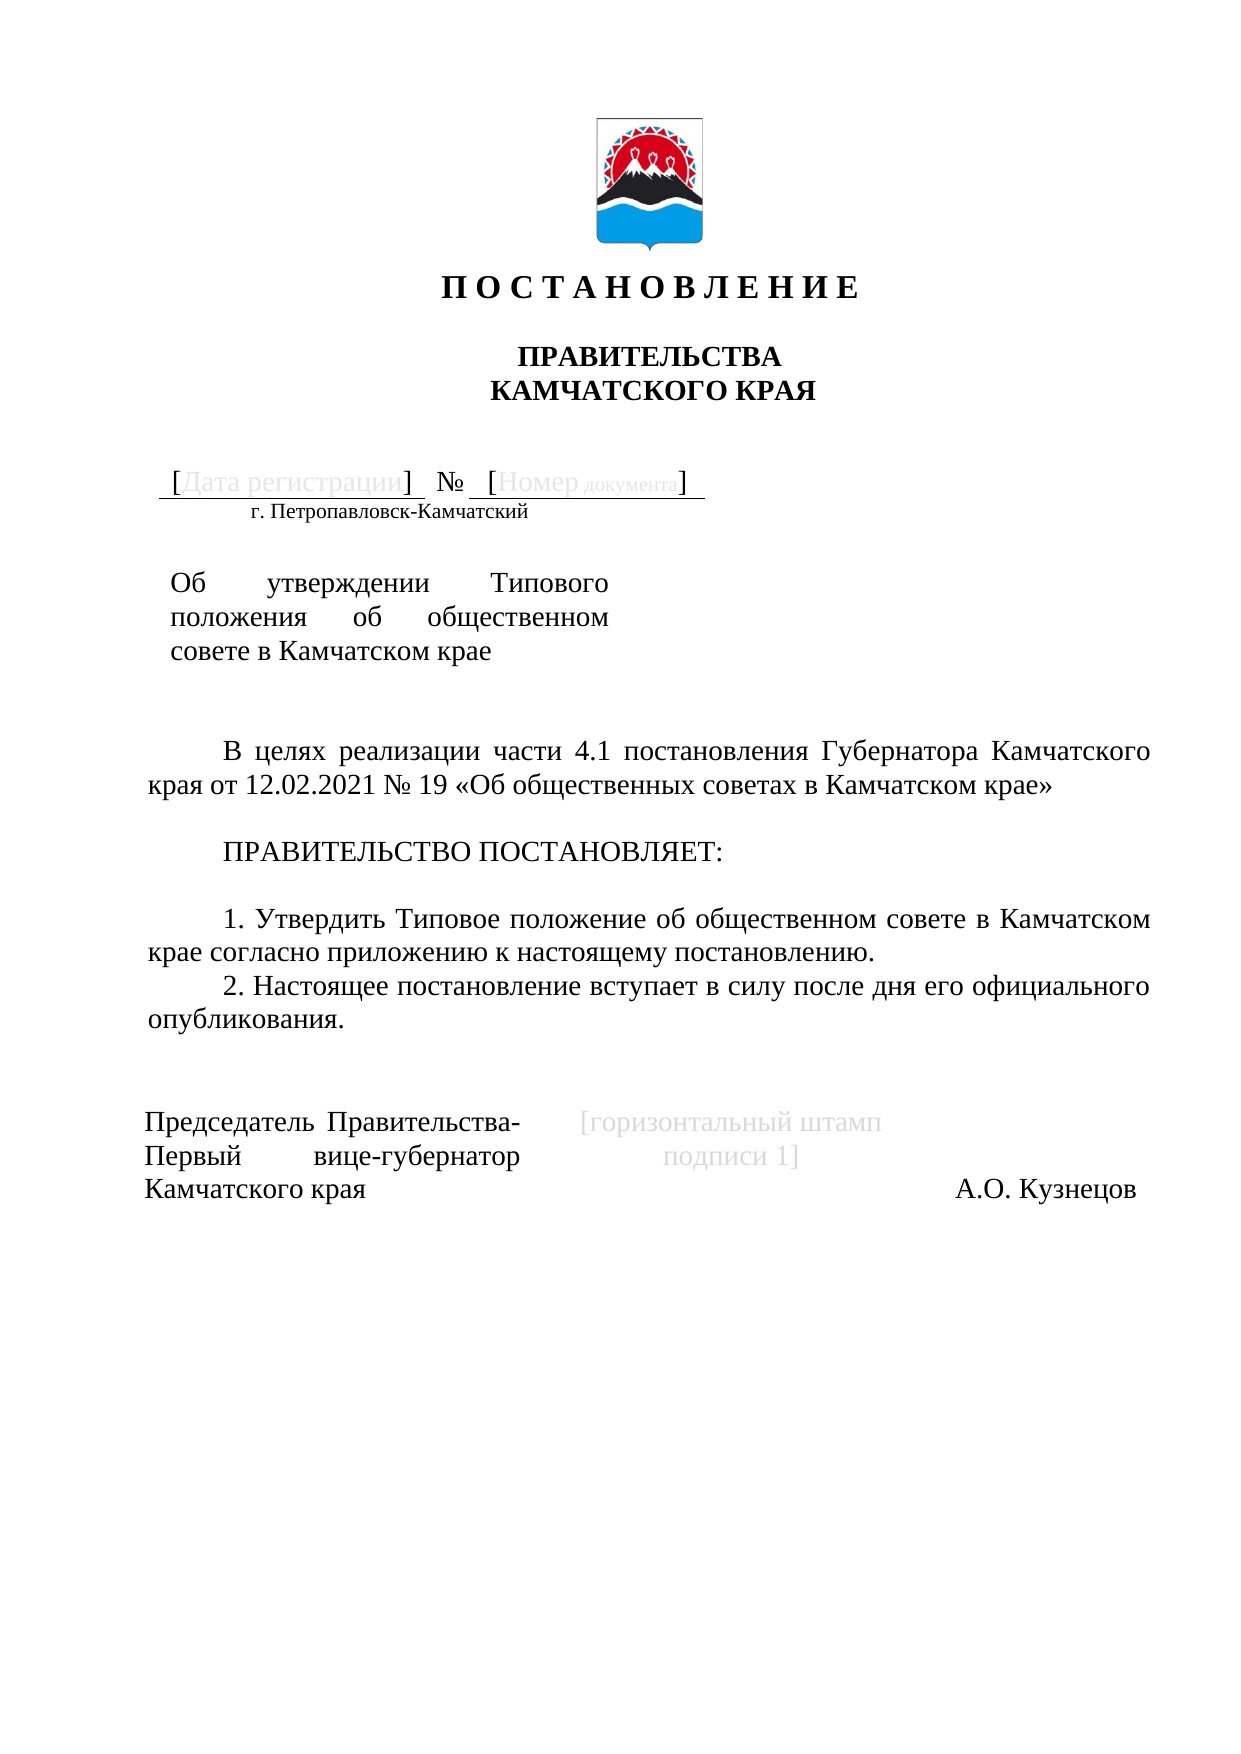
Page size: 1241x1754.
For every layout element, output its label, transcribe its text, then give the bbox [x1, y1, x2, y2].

table_header А.О. Кузнецов [930, 1105, 1152, 1238]
table_header [горизонтальный штамп подписи 1] [532, 1105, 930, 1238]
picture [596, 118, 703, 251]
title КАМЧАТСКОГО КРАЯ [148, 373, 1152, 406]
title ПРАВИТЕЛЬСТВА [148, 339, 1152, 373]
title П О С Т А Н О В Л Е Н И Е [148, 267, 1152, 306]
text г. Петропавловск-Камчатский [148, 498, 1152, 542]
table_header Об утверждении Типового положения об общественном совете в Камчатском крае [159, 566, 620, 700]
text 2. Настоящее постановление вступает в силу после дня его официального опубликования. [148, 968, 1152, 1035]
text В целях реализации части 4.1 постановления Губернатора Камчатского края от 12.02.2021 № 19 «Об общественных советах в Камчатском крае» [148, 733, 1152, 800]
table_header Председатель Правительства- Первый вице-губернатор Камчатского края [133, 1105, 532, 1238]
table_header [Дата регистрации] [159, 464, 425, 497]
text 1. Утвердить Типовое положение об общественном совете в Камчатском крае согласно приложению к настоящему постановлению. [148, 901, 1152, 968]
table_header [Номер документа] [469, 464, 705, 497]
table_header № [425, 464, 469, 497]
text ПРАВИТЕЛЬСТВО ПОСТАНОВЛЯЕТ: [148, 834, 1152, 867]
